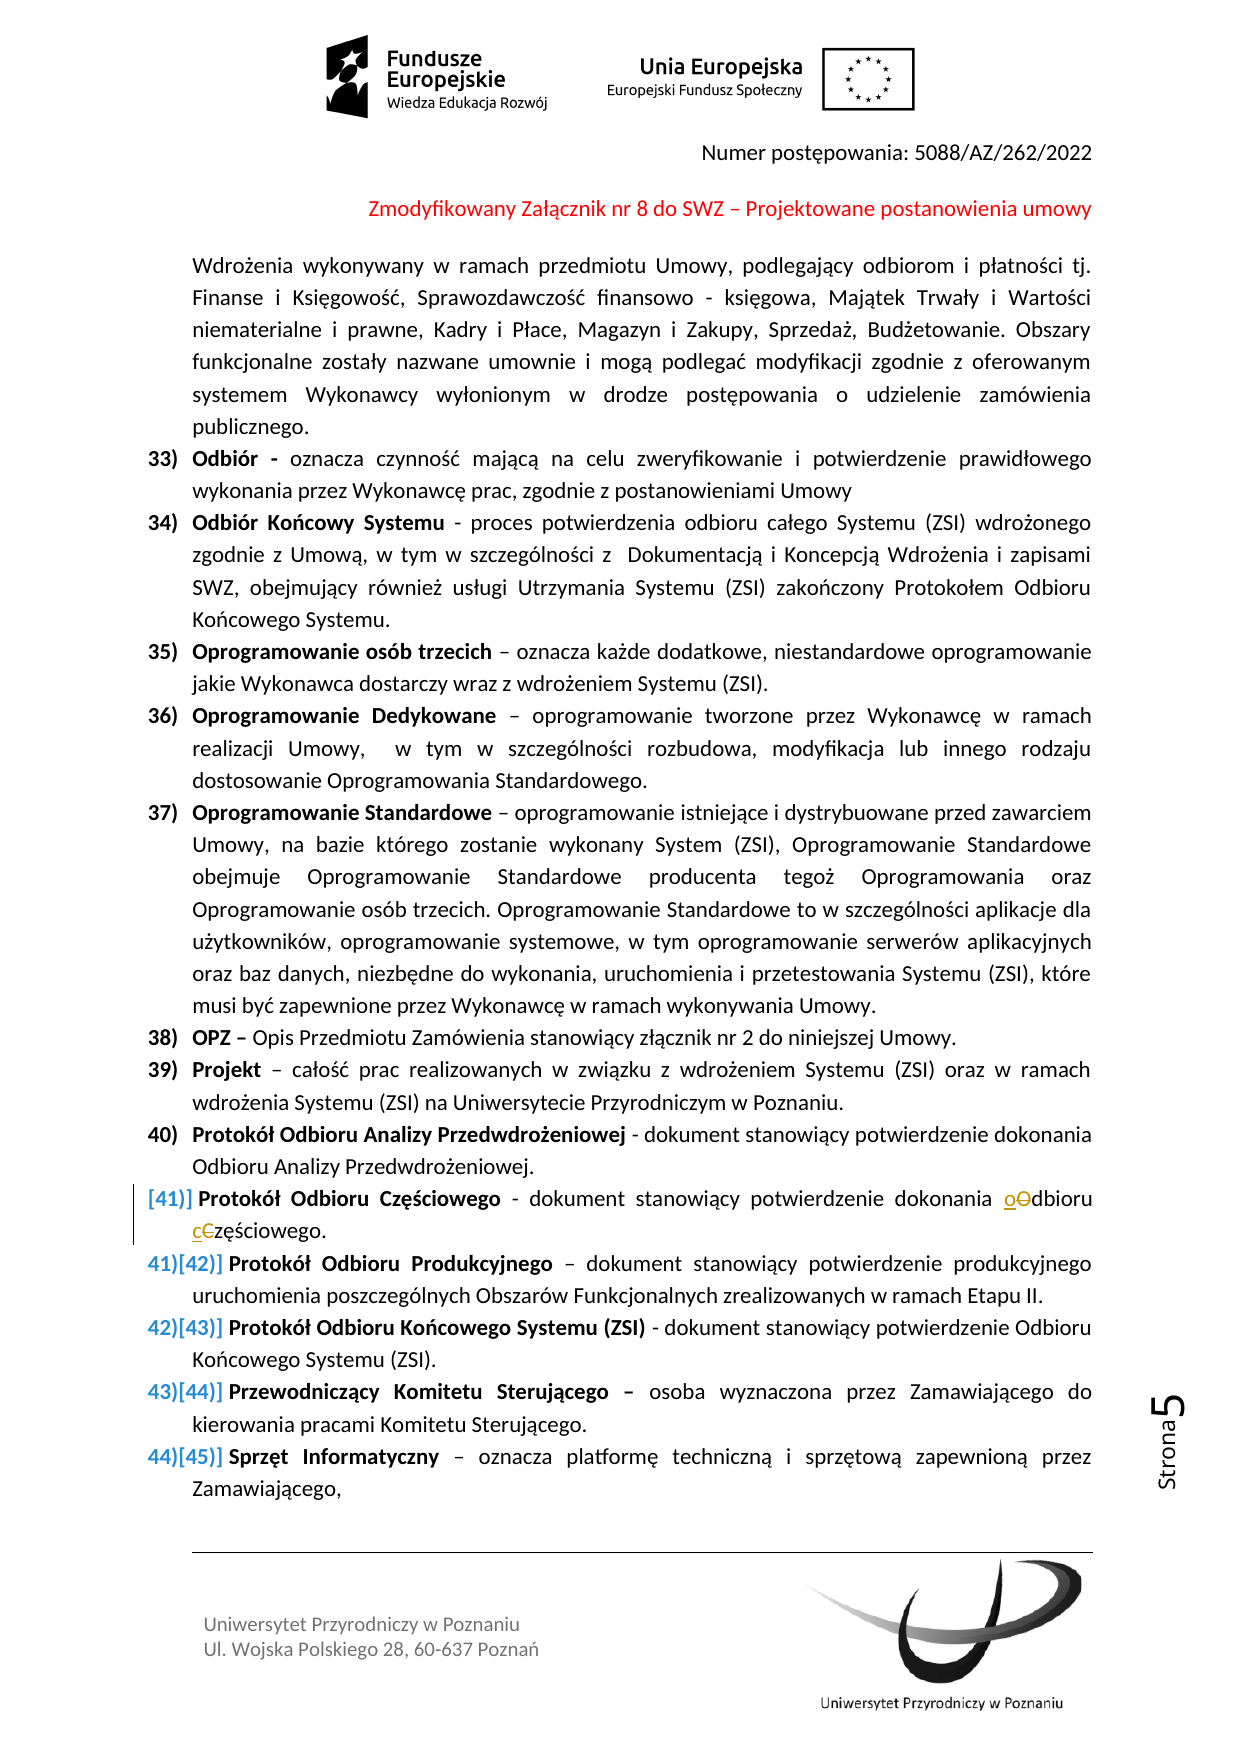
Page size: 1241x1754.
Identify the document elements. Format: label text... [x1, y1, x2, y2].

list Odbiór Końcowy Systemu - proces potwierdzenia odbioru całego Systemu (ZSI) wdrożonego zgodnie z Umową, w tym w szczególności z Dokumentacją i Koncepcją Wdrożenia i zapisami SWZ, obejmujący również usługi Utrzymania Systemu (ZSI) zakończony Protokołem Odbioru Końcowego Systemu. [148, 508, 1093, 633]
list Przewodniczący Komitetu Sterującego – osoba wyznaczona przez Zamawiającego do kierowania pracami Komitetu Sterującego. [148, 1377, 1093, 1438]
list Sprzęt Informatyczny – oznacza platformę techniczną i sprzętową zapewnioną przez Zamawiającego, [148, 1442, 1093, 1502]
list Odbiór - oznacza czynność mającą na celu zweryfikowanie i potwierdzenie prawidłowego wykonania przez Wykonawcę prac, zgodnie z postanowieniami Umowy [148, 444, 1093, 504]
picture [306, 14, 934, 139]
list Protokół Odbioru Częściowego - dokument stanowiący potwierdzenie dokonania dbioru zęściowego. [148, 1184, 1093, 1244]
picture [801, 1558, 1082, 1714]
list Oprogramowanie Dedykowane – oprogramowanie tworzone przez Wykonawcę w ramach realizacji Umowy, w tym w szczególności rozbudowa, modyfikacja lub innego rodzaju dostosowanie Oprogramowania Standardowego. [148, 702, 1093, 794]
list Oprogramowanie osób trzecich – oznacza każde dodatkowe, niestandardowe oprogramowanie jakie Wykonawca dostarczy wraz z wdrożeniem Systemu (ZSI). [148, 637, 1093, 697]
list Protokół Odbioru Analizy Przedwdrożeniowej - dokument stanowiący potwierdzenie dokonania Odbioru Analizy Przedwdrożeniowej. [148, 1120, 1093, 1180]
list Oprogramowanie Standardowe – oprogramowanie istniejące i dystrybuowane przed zawarciem Umowy, na bazie którego zostanie wykonany System (ZSI), Oprogramowanie Standardowe obejmuje Oprogramowanie Standardowe producenta tegoż Oprogramowania oraz Oprogramowanie osób trzecich. Oprogramowanie Standardowe to w szczególności aplikacje dla użytkowników, oprogramowanie systemowe, w tym oprogramowanie serwerów aplikacyjnych oraz baz danych, niezbędne do wykonania, uruchomienia i przetestowania Systemu (ZSI), które musi być zapewnione przez Wykonawcę w ramach wykonywania Umowy. [148, 798, 1093, 1019]
list OPZ – Opis Przedmiotu Zamówienia stanowiący złącznik nr 2 do niniejszej Umowy. [148, 1023, 1093, 1051]
list Protokół Odbioru Końcowego Systemu (ZSI) - dokument stanowiący potwierdzenie Odbioru Końcowego Systemu (ZSI). [148, 1313, 1093, 1373]
list Protokół Odbioru Produkcyjnego – dokument stanowiący potwierdzenie produkcyjnego uruchomienia poszczególnych Obszarów Funkcjonalnych zrealizowanych w ramach Etapu II. [148, 1249, 1093, 1309]
list Projekt – całość prac realizowanych w związku z wdrożeniem Systemu (ZSI) oraz w ramach wdrożenia Systemu (ZSI) na Uniwersytecie Przyrodniczym w Poznaniu. [148, 1056, 1093, 1116]
